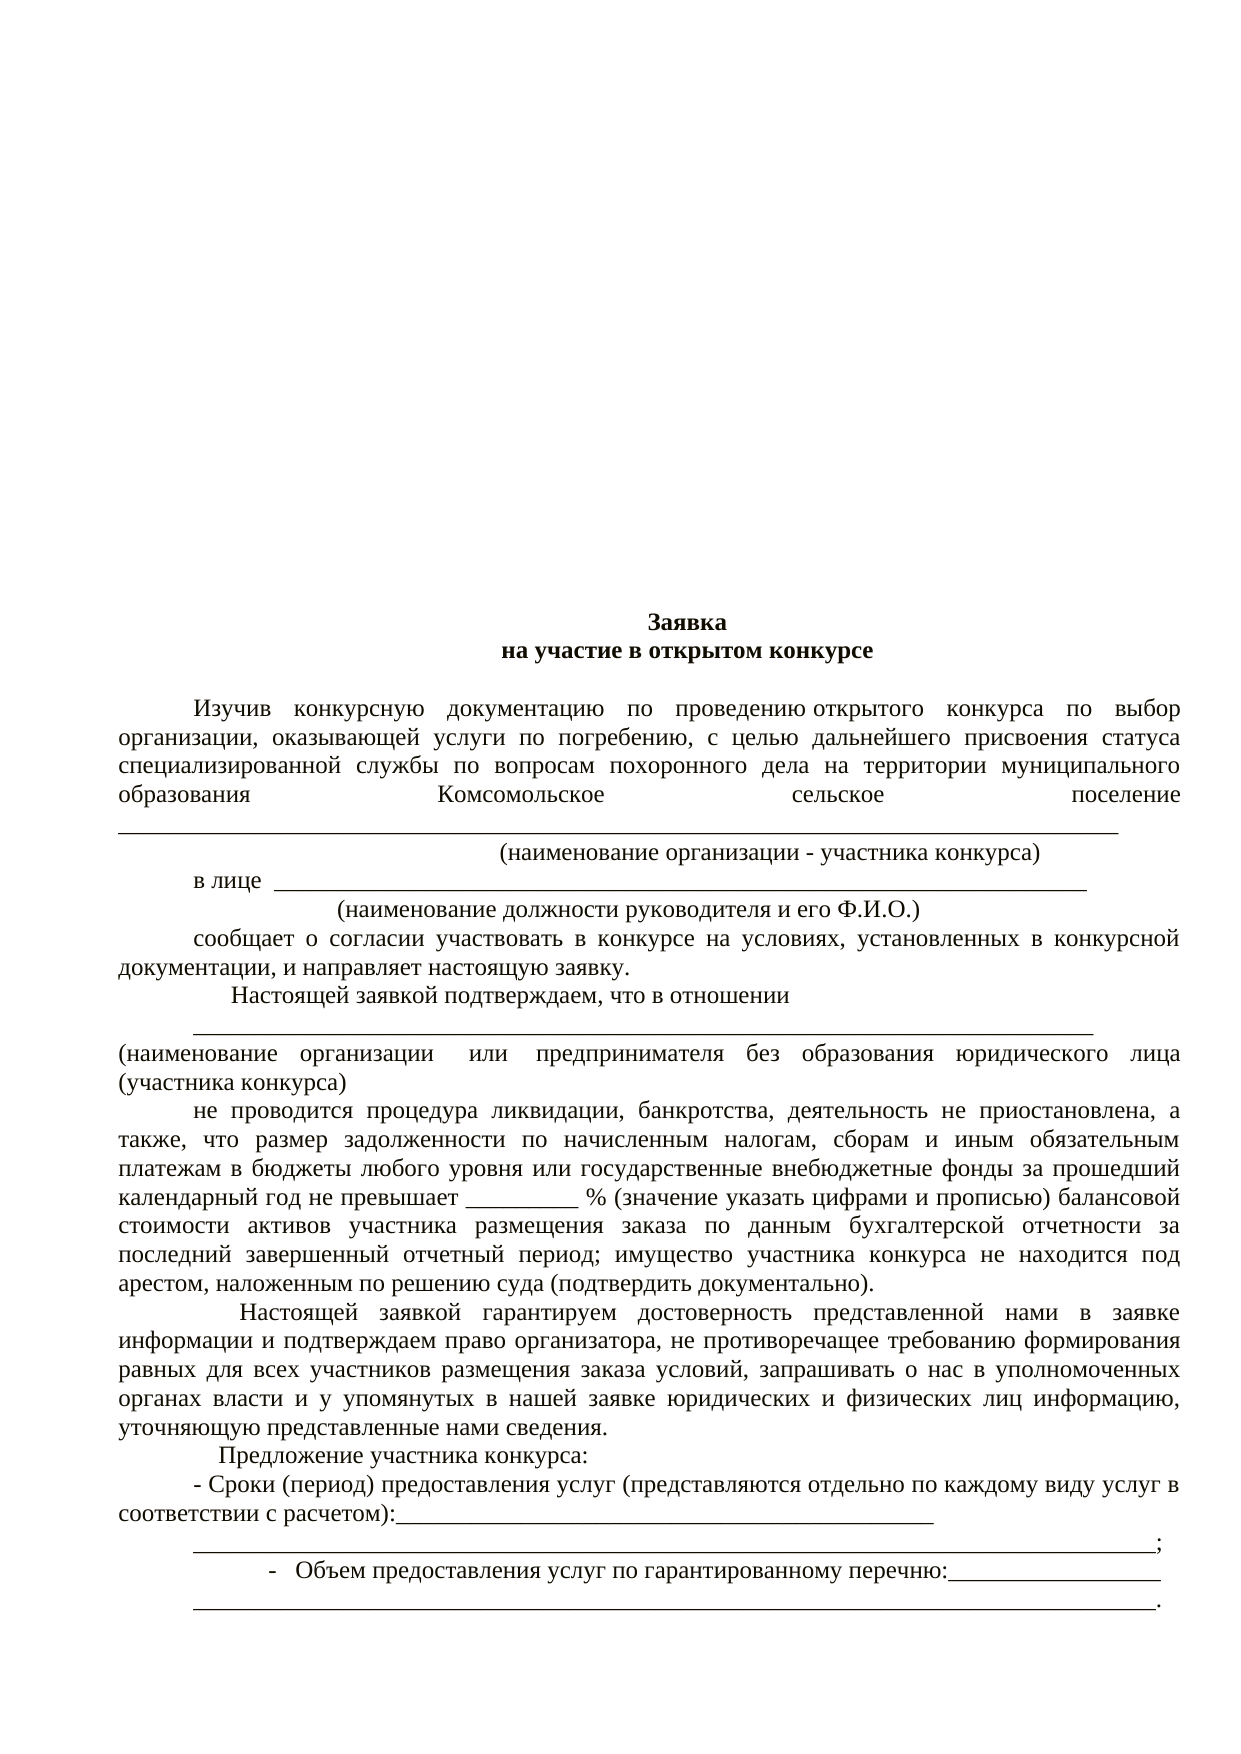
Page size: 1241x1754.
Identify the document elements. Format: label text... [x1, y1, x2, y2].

text сообщает о согласии участвовать в конкурсе на условиях, установленных в конкурсной документации, и направляет настоящую заявку. [118, 923, 1181, 981]
text (наименование должности руководителя и его Ф.И.О.) [118, 894, 1181, 923]
text ________________________________________________________________________ (наименование организации или предпринимателя без образования юридического лица (участника конкурса) [118, 1009, 1181, 1096]
text - Сроки (период) предоставления услуг (представляются отдельно по каждому виду услуг в соответствии с расчетом):___________________________________________ [118, 1469, 1181, 1527]
text не проводится процедура ликвидации, банкротства, деятельность не приостановлена, а также, что размер задолженности по начисленным налогам, сборам и иным обязательным платежам в бюджеты любого уровня или государственные внебюджетные фонды за прошедший календарный год не превышает _________ % (значение указать цифрами и прописью) балансовой стоимости активов участника размещения заказа по данным бухгалтерской отчетности за последний завершенный отчетный период; имущество участника конкурса не находится под арестом, наложенным по решению суда (подтвердить документально). [118, 1096, 1181, 1297]
text Заявка [118, 607, 1181, 636]
text Настоящей заявкой гарантируем достоверность представленной нами в заявке информации и подтверждаем право организатора, не противоречащее требованию формирования равных для всех участников размещения заказа условий, запрашивать о нас в уполномоченных органах власти и у упомянутых в нашей заявке юридических и физических лиц информацию, уточняющую представленные нами сведения. [118, 1297, 1181, 1441]
text - Объем предоставления услуг по гарантированному перечню:_________________ [118, 1556, 1181, 1584]
text (наименование организации - участника конкурса) [118, 837, 1181, 866]
text Настоящей заявкой подтверждаем, что в отношении [118, 981, 1181, 1009]
text Предложение участника конкурса: [118, 1441, 1181, 1469]
text на участие в открытом конкурсе [118, 636, 1181, 664]
text _____________________________________________________________________________. [118, 1584, 1181, 1613]
text Изучив конкурсную документацию по проведению открытого конкурса по выбор организации, оказывающей услуги по погребению, с целью дальнейшего присвоения статуса специализированной службы по вопросам похоронного дела на территории муниципального образования Комсомольское сельское поселение ________________________________________________________________________________ [118, 693, 1181, 837]
text _____________________________________________________________________________; [118, 1527, 1181, 1556]
text в лице _________________________________________________________________ [118, 866, 1181, 894]
